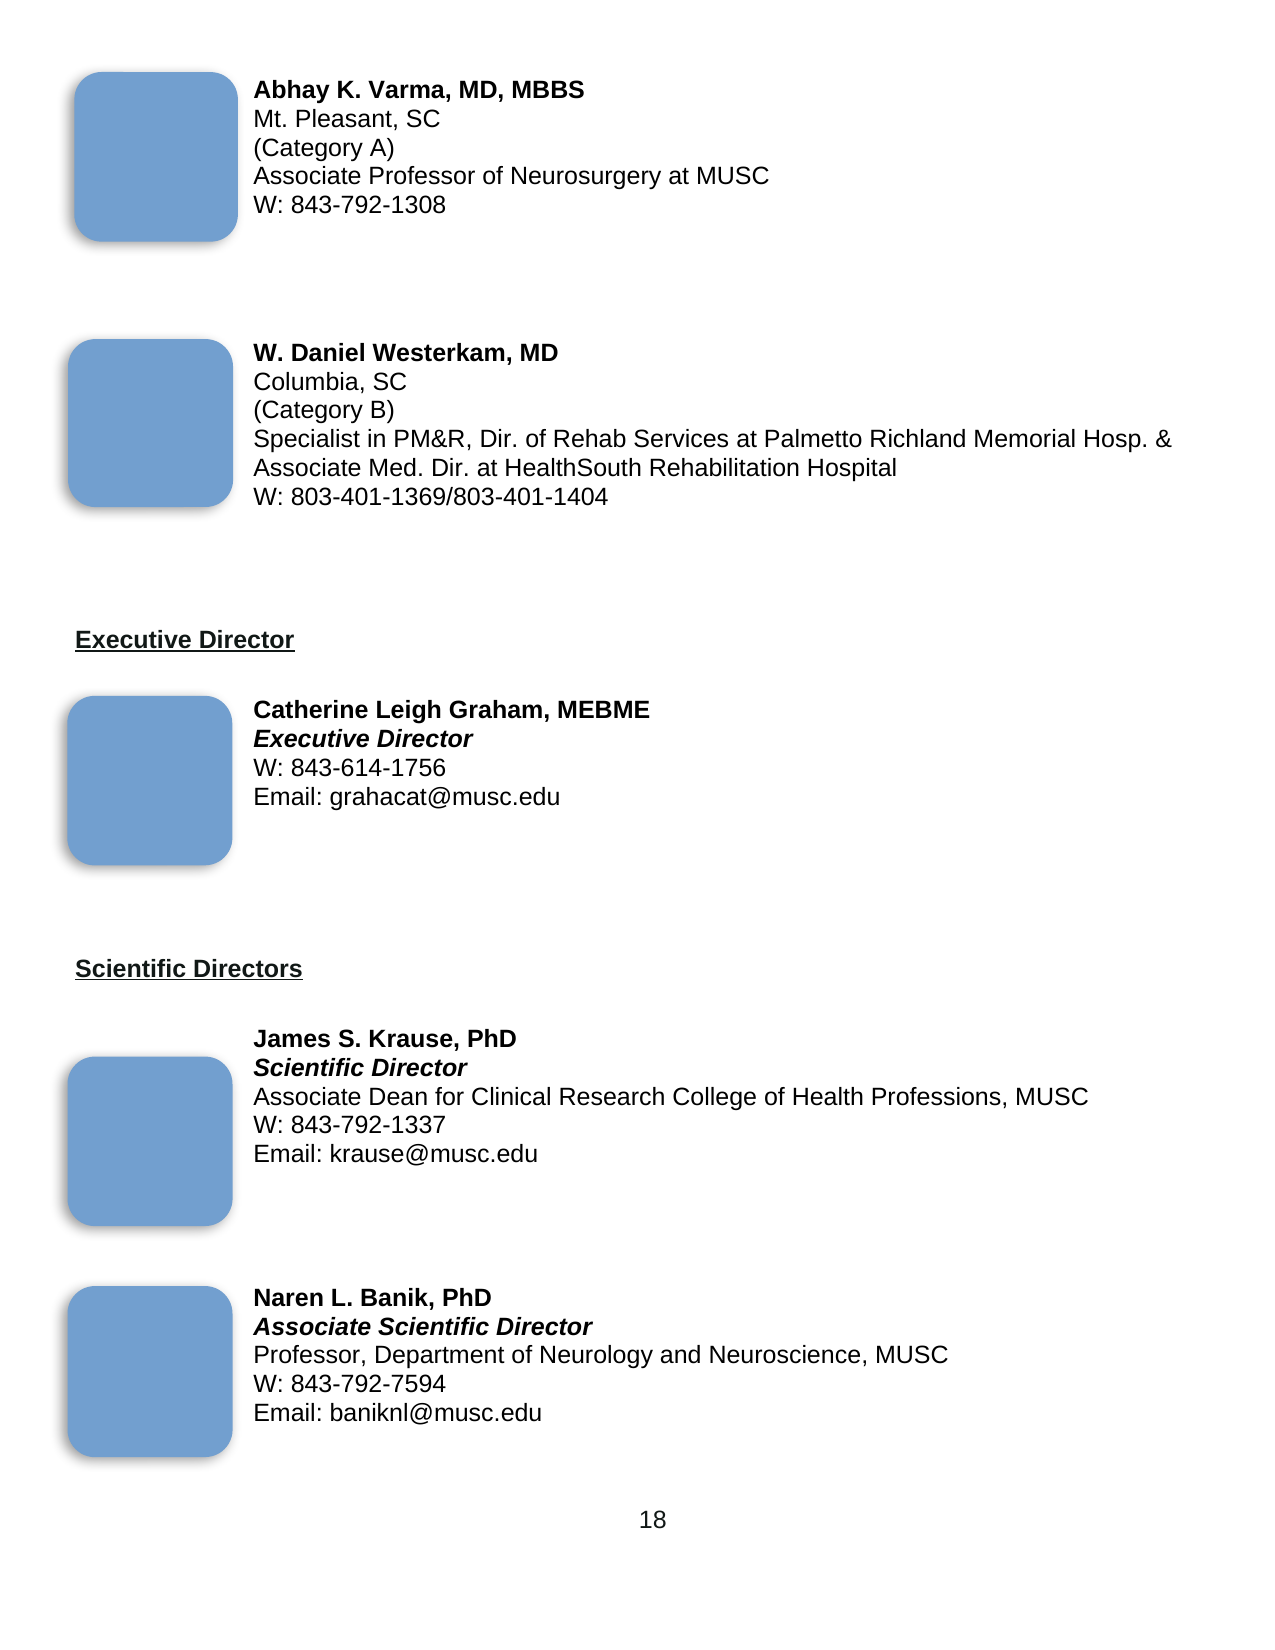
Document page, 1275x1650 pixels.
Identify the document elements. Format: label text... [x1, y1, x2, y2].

text Specialist in PM&R, Dir. of Rehab Services at Palmetto Richland Memorial Hosp. & Associate Med. Dir. at HealthSouth Rehabilitation Hospital [253, 424, 1228, 482]
text Scientific Director [253, 1053, 1200, 1082]
text Email: krause@musc.edu [253, 1139, 1200, 1168]
text W: 843-792-1337 [253, 1111, 1200, 1139]
text Catherine Leigh Graham, MEBME [253, 696, 1200, 724]
text (Category B) [253, 396, 1228, 424]
text Email: grahacat@musc.edu [253, 782, 1200, 811]
text Professor, Department of Neurology and Neuroscience, MUSC [253, 1341, 1200, 1369]
text Executive Director [75, 626, 1200, 654]
text Columbia, SC [253, 367, 1228, 396]
text Associate Scientific Director [253, 1312, 1200, 1341]
text Naren L. Banik, PhD [253, 1283, 1200, 1312]
text Abhay K. Varma, MD, MBBS [253, 75, 1200, 104]
text (Category A) [253, 132, 1228, 161]
text James S. Krause, PhD [253, 1024, 1200, 1053]
text W: 843-792-1308 [253, 190, 1228, 219]
text Associate Professor of Neurosurgery at MUSC [253, 161, 1228, 190]
text W. Daniel Westerkam, MD [253, 338, 1200, 367]
text Mt. Pleasant, SC [253, 104, 1200, 132]
text Associate Dean for Clinical Research College of Health Professions, MUSC [253, 1082, 1200, 1111]
text W: 843-792-7594 [253, 1369, 1200, 1398]
text W: 803-401-1369/803-401-1404 [253, 482, 1228, 511]
text Scientific Directors [75, 954, 1200, 983]
text Email: baniknl@musc.edu [253, 1398, 1200, 1427]
text W: 843-614-1756 [253, 753, 1200, 782]
text Executive Director [253, 724, 1200, 753]
